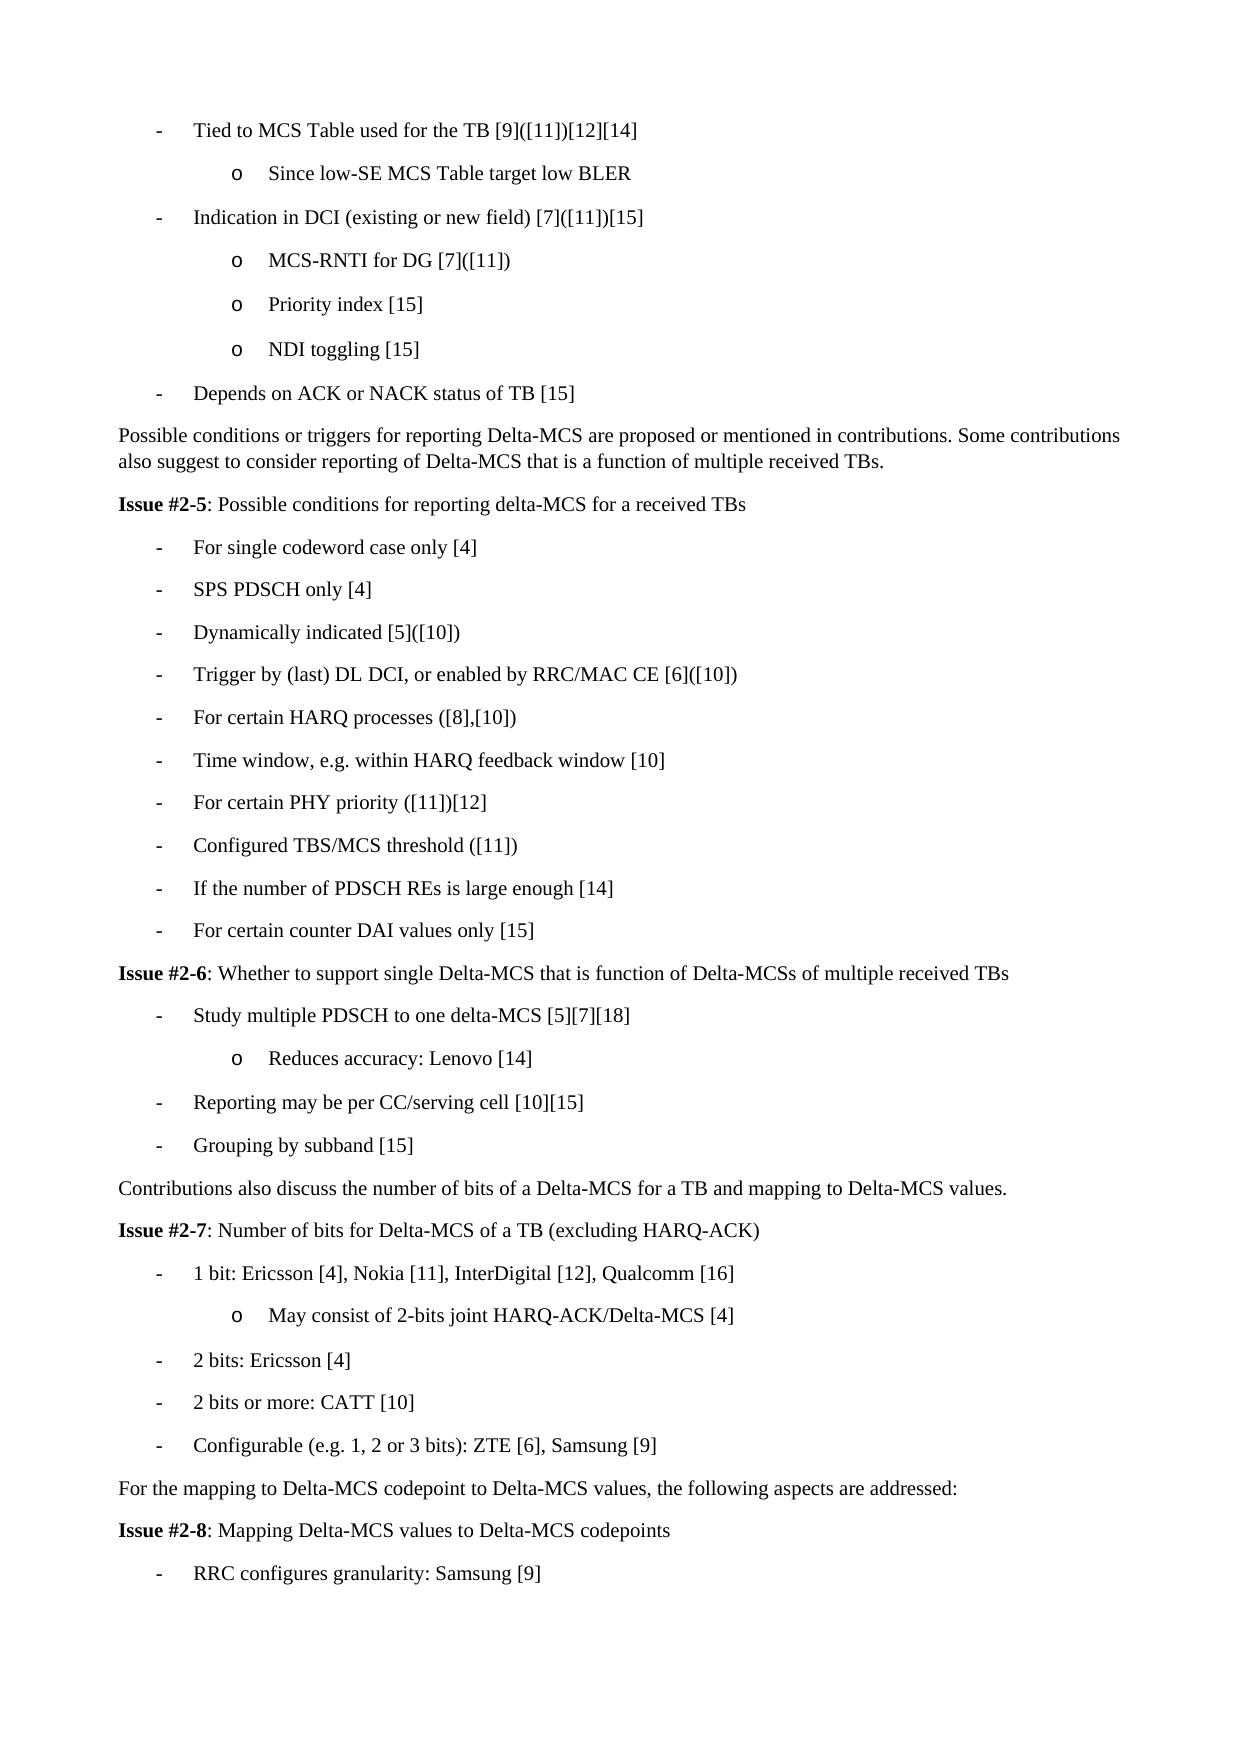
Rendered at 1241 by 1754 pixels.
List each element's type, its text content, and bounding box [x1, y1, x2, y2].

text Contributions also discuss the number of bits of a Delta-MCS for a TB and mapping to Delta-MCS values. [118, 1175, 1122, 1199]
list Configured TBS/MCS threshold ([11]) [156, 833, 1122, 857]
list 2 bits or more: CATT [10] [156, 1390, 1122, 1414]
list 1 bit: Ericsson [4], Nokia [11], InterDigital [12], Qualcomm [16] [156, 1261, 1122, 1285]
list Depends on ACK or NACK status of TB [15] [156, 381, 1122, 405]
list Dynamically indicated [5]([10]) [156, 620, 1122, 644]
text Issue #2-5: Possible conditions for reporting delta-MCS for a received TBs [118, 492, 1122, 516]
text Issue #2-8: Mapping Delta-MCS values to Delta-MCS codepoints [118, 1518, 1122, 1542]
list For single codeword case only [4] [156, 534, 1122, 559]
list Study multiple PDSCH to one delta-MCS [5][7][18] [156, 1003, 1122, 1027]
list MCS-RNTI for DG [7]([11]) [231, 248, 1122, 273]
list For certain HARQ processes ([8],[10]) [156, 705, 1122, 729]
list Priority index [15] [231, 292, 1122, 318]
list May consist of 2-bits joint HARQ-ACK/Delta-MCS [4] [231, 1303, 1122, 1329]
list RRC configures granularity: Samsung [9] [156, 1561, 1122, 1585]
list Since low-SE MCS Table target low BLER [231, 161, 1122, 186]
list Tied to MCS Table used for the TB [9]([11])[12][14] [156, 118, 1122, 142]
text Issue #2-6: Whether to support single Delta-MCS that is function of Delta-MCSs of multiple received TBs [118, 961, 1122, 985]
list Reduces accuracy: Lenovo [14] [231, 1046, 1122, 1072]
text For the mapping to Delta-MCS codepoint to Delta-MCS values, the following aspects are addressed: [118, 1475, 1122, 1499]
list Time window, e.g. within HARQ feedback window [10] [156, 748, 1122, 772]
list For certain counter DAI values only [15] [156, 918, 1122, 942]
list NDI toggling [15] [231, 336, 1122, 362]
list If the number of PDSCH REs is large enough [14] [156, 875, 1122, 899]
text Issue #2-7: Number of bits for Delta-MCS of a TB (excluding HARQ-ACK) [118, 1218, 1122, 1242]
list Trigger by (last) DL DCI, or enabled by RRC/MAC CE [6]([10]) [156, 662, 1122, 686]
list SPS PDSCH only [4] [156, 577, 1122, 601]
list For certain PHY priority ([11])[12] [156, 790, 1122, 814]
list 2 bits: Ericsson [4] [156, 1348, 1122, 1372]
list Indication in DCI (existing or new field) [7]([11])[15] [156, 205, 1122, 229]
list Grouping by subband [15] [156, 1133, 1122, 1157]
list Reporting may be per CC/serving cell [10][15] [156, 1090, 1122, 1114]
list Configurable (e.g. 1, 2 or 3 bits): ZTE [6], Samsung [9] [156, 1433, 1122, 1457]
text Possible conditions or triggers for reporting Delta-MCS are proposed or mentioned in contributions. Some contributions also suggest to consider reporting of Delta-MCS that is a function of multiple received TBs. [118, 423, 1122, 473]
